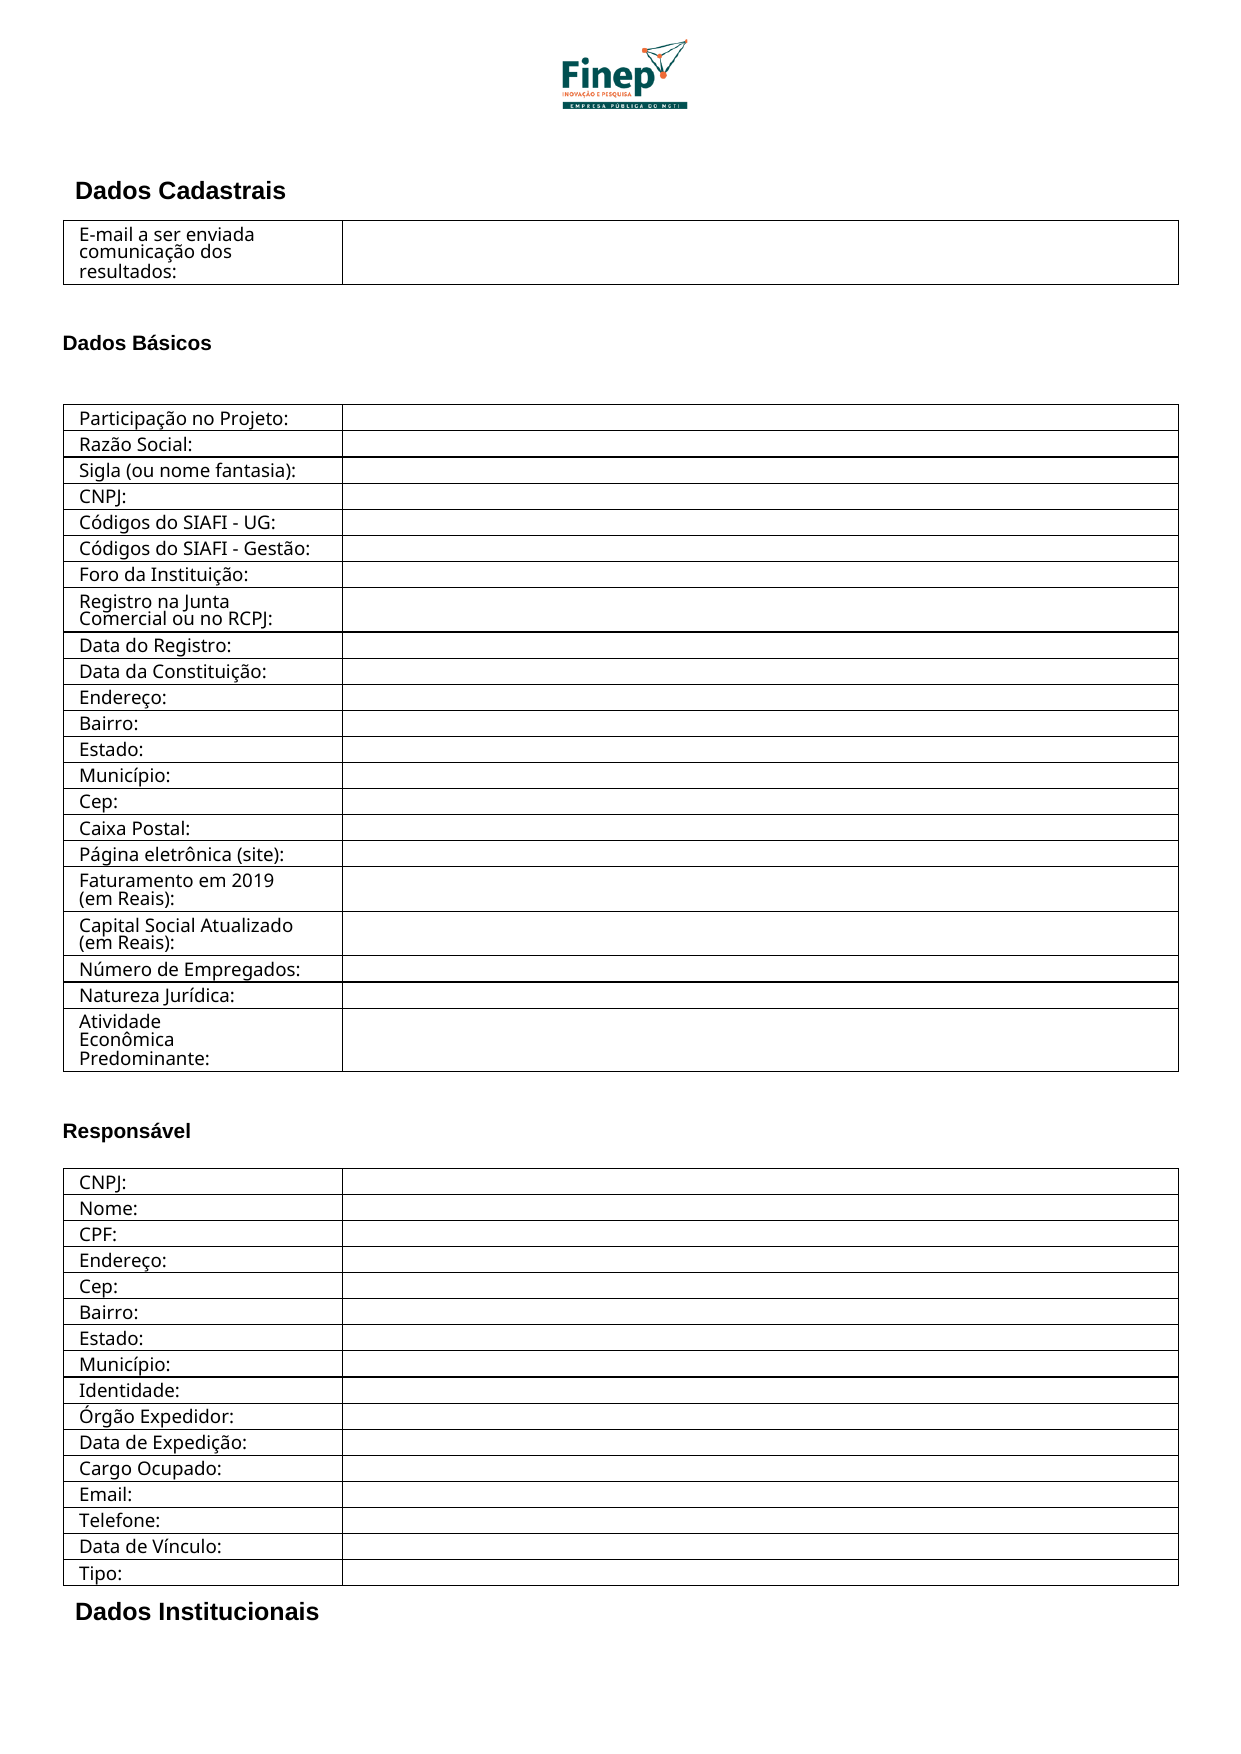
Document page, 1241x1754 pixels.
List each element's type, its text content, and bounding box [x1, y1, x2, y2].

table_cell Telefone: [64, 1508, 342, 1533]
table_cell Página eletrônica (site): [64, 841, 342, 866]
table_header [343, 221, 1178, 283]
table_cell [343, 633, 1178, 657]
table_cell [343, 737, 1178, 762]
table_header [343, 405, 1178, 430]
table_cell [343, 867, 1178, 911]
table_cell [343, 1325, 1178, 1350]
table_cell [343, 685, 1178, 709]
table_cell Faturamento em 2019 (em Reais): [64, 867, 342, 911]
table_cell Sigla (ou nome fantasia): [64, 458, 342, 482]
table_cell Nome: [64, 1195, 342, 1220]
text Dados Básicos [62, 331, 1190, 355]
table_cell Tipo: [64, 1560, 342, 1585]
table_cell [343, 956, 1178, 981]
table_cell [343, 1221, 1178, 1246]
table_cell [343, 1351, 1178, 1376]
table_cell [343, 983, 1178, 1007]
picture [562, 39, 688, 109]
table_cell [343, 789, 1178, 814]
table_cell [343, 1534, 1178, 1559]
table_cell [343, 1273, 1178, 1298]
table_cell [343, 1009, 1178, 1071]
table_cell [343, 1430, 1178, 1454]
table_header [343, 1169, 1178, 1194]
table_cell [343, 588, 1178, 631]
table_cell [343, 763, 1178, 788]
table_cell [343, 1560, 1178, 1585]
table_cell Cep: [64, 789, 342, 814]
subtitle Dados Cadastrais [62, 176, 1190, 205]
table_cell [343, 1247, 1178, 1272]
table_cell [343, 1508, 1178, 1533]
table_cell [343, 1482, 1178, 1507]
text Responsável [62, 1119, 1190, 1143]
table_cell Endereço: [64, 1247, 342, 1272]
table_cell Email: [64, 1482, 342, 1507]
table_cell [343, 510, 1178, 534]
subtitle Dados Institucionais [62, 1597, 1190, 1626]
table_cell Atividade Econômica Predominante: [64, 1009, 342, 1071]
table_header CNPJ: [64, 1169, 342, 1194]
table_cell [343, 562, 1178, 587]
table_cell [343, 484, 1178, 508]
table_cell [343, 1195, 1178, 1220]
table_cell Códigos do SIAFI - UG: [64, 510, 342, 534]
table_cell Número de Empregados: [64, 956, 342, 981]
table_cell [343, 912, 1178, 955]
table_cell [343, 711, 1178, 736]
table_cell Data da Constituição: [64, 659, 342, 683]
table_cell Órgão Expedidor: [64, 1404, 342, 1428]
table_cell Data de Vínculo: [64, 1534, 342, 1559]
table_cell CNPJ: [64, 484, 342, 508]
table_cell [343, 1378, 1178, 1402]
table_cell Data do Registro: [64, 633, 342, 657]
table_cell Cep: [64, 1273, 342, 1298]
table_cell [343, 1404, 1178, 1428]
table_cell Foro da Instituição: [64, 562, 342, 587]
table_cell Estado: [64, 737, 342, 762]
table_header E-mail a ser enviada comunicação dos resultados: [64, 221, 342, 283]
table_cell [343, 1456, 1178, 1481]
table_cell Registro na Junta Comercial ou no RCPJ: [64, 588, 342, 631]
table_cell [343, 536, 1178, 561]
table_cell [343, 815, 1178, 840]
table_cell [343, 431, 1178, 456]
table_cell Endereço: [64, 685, 342, 709]
table_cell [343, 841, 1178, 866]
table_cell Natureza Jurídica: [64, 983, 342, 1007]
table_cell [343, 659, 1178, 683]
table_cell Estado: [64, 1325, 342, 1350]
table_cell Identidade: [64, 1378, 342, 1402]
table_cell Razão Social: [64, 431, 342, 456]
table_cell Bairro: [64, 711, 342, 736]
table_header Participação no Projeto: [64, 405, 342, 430]
table_cell Município: [64, 1351, 342, 1376]
table_cell Capital Social Atualizado (em Reais): [64, 912, 342, 955]
table_cell Município: [64, 763, 342, 788]
table_cell Bairro: [64, 1299, 342, 1324]
table_cell [343, 1299, 1178, 1324]
table_cell Data de Expedição: [64, 1430, 342, 1454]
table_cell Caixa Postal: [64, 815, 342, 840]
table_cell [343, 458, 1178, 482]
table_cell CPF: [64, 1221, 342, 1246]
table_cell Cargo Ocupado: [64, 1456, 342, 1481]
table_cell Códigos do SIAFI - Gestão: [64, 536, 342, 561]
